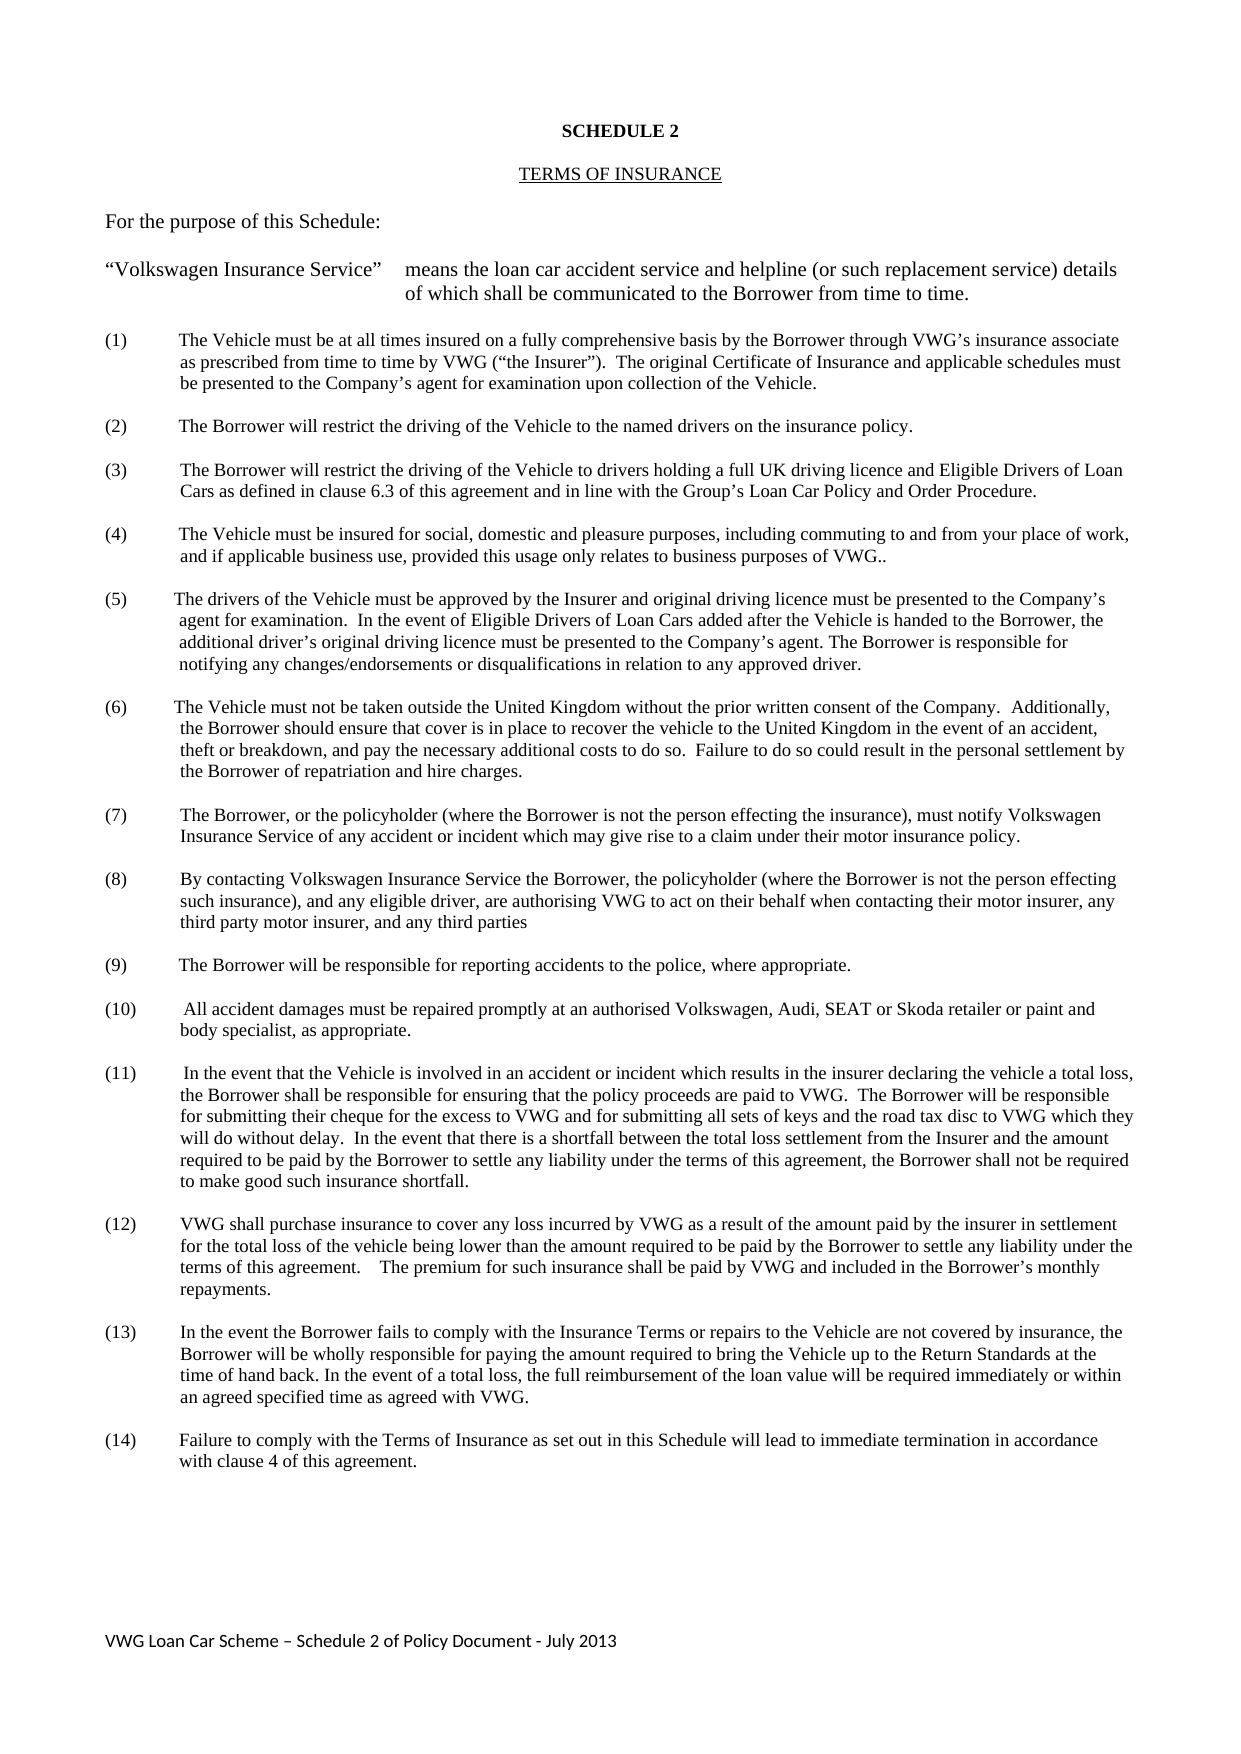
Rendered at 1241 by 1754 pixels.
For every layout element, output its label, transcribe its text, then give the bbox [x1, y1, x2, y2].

text (5) The drivers of the Vehicle must be approved by the Insurer and original driving licence must be presented to the Company’s agent for examination. In the event of Eligible Drivers of Loan Cars added after the Vehicle is handed to the Borrower, the additional driver’s original driving licence must be presented to the Company’s agent. The Borrower is responsible for notifying any changes/endorsements or disqualifications in relation to any approved driver. [105, 588, 1135, 674]
text SCHEDULE 2 [105, 120, 1135, 142]
text (3) The Borrower will restrict the driving of the Vehicle to drivers holding a full UK driving licence and Eligible Drivers of Loan Cars as defined in clause 6.3 of this agreement and in line with the Group’s Loan Car Policy and Order Procedure. [105, 458, 1135, 502]
text (9) The Borrower will be responsible for reporting accidents to the police, where appropriate. [105, 954, 1135, 976]
text (10) All accident damages must be repaired promptly at an authorised Volkswagen, Audi, SEAT or Skoda retailer or paint and body specialist, as appropriate. [105, 997, 1135, 1041]
text (1) The Vehicle must be at all times insured on a fully comprehensive basis by the Borrower through VWG’s insurance associate as prescribed from time to time by VWG (“the Insurer”). The original Certificate of Insurance and applicable schedules must be presented to the Company’s agent for examination upon collection of the Vehicle. [105, 329, 1135, 394]
text For the purpose of this Schedule: [105, 209, 1135, 233]
text (14) Failure to comply with the Terms of Insurance as set out in this Schedule will lead to immediate termination in accordance with clause 4 of this agreement. [105, 1429, 1135, 1472]
text (7) The Borrower, or the policyholder (where the Borrower is not the person effecting the insurance), must notify Volkswagen Insurance Service of any accident or incident which may give rise to a claim under their motor insurance policy. [105, 803, 1135, 847]
text (12) VWG shall purchase insurance to cover any loss incurred by VWG as a result of the amount paid by the insurer in settlement for the total loss of the vehicle being lower than the amount required to be paid by the Borrower to settle any liability under the terms of this agreement. The premium for such insurance shall be paid by VWG and included in the Borrower’s monthly repayments. [105, 1213, 1135, 1299]
text (4) The Vehicle must be insured for social, domestic and pleasure purposes, including commuting to and from your place of work, and if applicable business use, provided this usage only relates to business purposes of VWG.. [105, 523, 1135, 566]
text TERMS OF INSURANCE [105, 163, 1135, 185]
text “Volkswagen Insurance Service” means the loan car accident service and helpline (or such replacement service) details of which shall be communicated to the Borrower from time to time. [105, 257, 1135, 305]
text (13) In the event the Borrower fails to comply with the Insurance Terms or repairs to the Vehicle are not covered by insurance, the Borrower will be wholly responsible for paying the amount required to bring the Vehicle up to the Return Standards at the time of hand back. In the event of a total loss, the full reimbursement of the loan value will be required immediately or within an agreed specified time as agreed with VWG. [105, 1321, 1135, 1407]
text (11) In the event that the Vehicle is involved in an accident or incident which results in the insurer declaring the vehicle a total loss, the Borrower shall be responsible for ensuring that the policy proceeds are paid to VWG. The Borrower will be responsible for submitting their cheque for the excess to VWG and for submitting all sets of keys and the road tax disc to VWG which they will do without delay. In the event that there is a shortfall between the total loss settlement from the Insurer and the amount required to be paid by the Borrower to settle any liability under the terms of this agreement, the Borrower shall not be required to make good such insurance shortfall. [105, 1062, 1135, 1192]
text (6) The Vehicle must not be taken outside the United Kingdom without the prior written consent of the Company. Additionally, the Borrower should ensure that cover is in place to recover the vehicle to the United Kingdom in the event of an accident, theft or breakdown, and pay the necessary additional costs to do so. Failure to do so could result in the personal settlement by the Borrower of repatriation and hire charges. [105, 696, 1135, 782]
text (8) By contacting Volkswagen Insurance Service the Borrower, the policyholder (where the Borrower is not the person effecting such insurance), and any eligible driver, are authorising VWG to act on their behalf when contacting their motor insurer, any third party motor insurer, and any third parties [105, 868, 1135, 933]
text (2) The Borrower will restrict the driving of the Vehicle to the named drivers on the insurance policy. [105, 415, 1135, 437]
